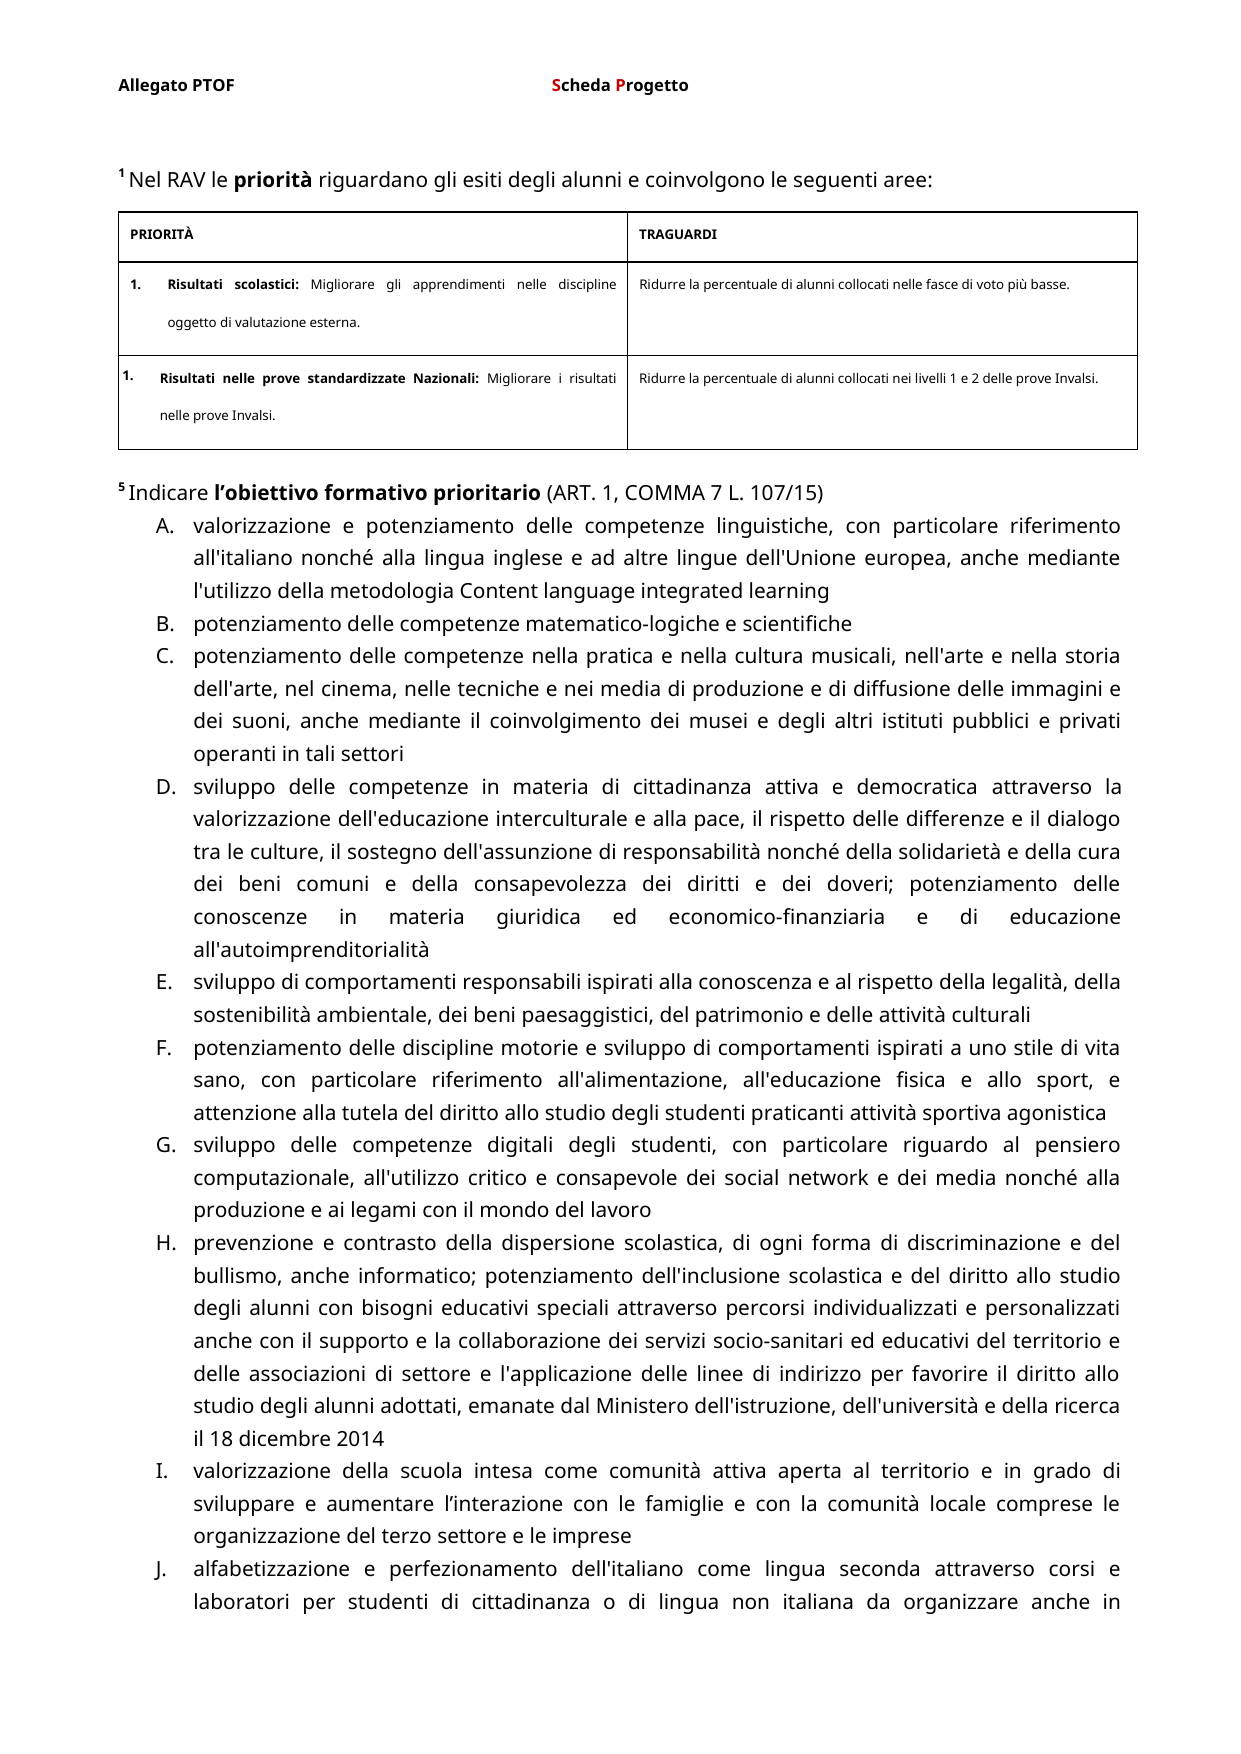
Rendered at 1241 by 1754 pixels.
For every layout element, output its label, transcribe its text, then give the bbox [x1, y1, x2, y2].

text 5 Indicare l’obiettivo formativo prioritario (ART. 1, COMMA 7 L. 107/15) [118, 478, 1122, 507]
table_header TRAGUARDI [628, 213, 1137, 261]
list potenziamento delle discipline motorie e sviluppo di comportamenti ispirati a uno stile di vita sano, con particolare riferimento all'alimentazione, all'educazione fisica e allo sport, e attenzione alla tutela del diritto allo studio degli studenti praticanti attività sportiva agonistica [156, 1033, 1122, 1126]
list sviluppo di comportamenti responsabili ispirati alla conoscenza e al rispetto della legalità, della sostenibilità ambientale, dei beni paesaggistici, del patrimonio e delle attività culturali [156, 967, 1122, 1028]
list valorizzazione e potenziamento delle competenze linguistiche, con particolare riferimento all'italiano nonché alla lingua inglese e ad altre lingue dell'Unione europea, anche mediante l'utilizzo della metodologia Content language integrated learning [156, 511, 1122, 604]
text 1 Nel RAV le priorità riguardano gli esiti degli alunni e coinvolgono le seguenti aree: [118, 165, 1122, 193]
list sviluppo delle competenze digitali degli studenti, con particolare riguardo al pensiero computazionale, all'utilizzo critico e consapevole dei social network e dei media nonché alla produzione e ai legami con il mondo del lavoro [156, 1130, 1122, 1224]
table_header PRIORITÀ [119, 213, 627, 261]
list potenziamento delle competenze matematico-logiche e scientifiche [156, 609, 1122, 637]
list valorizzazione della scuola intesa come comunità attiva aperta al territorio e in grado di sviluppare e aumentare l’interazione con le famiglie e con la comunità locale comprese le organizzazione del terzo settore e le imprese [156, 1456, 1122, 1550]
table_cell Risultati scolastici: Migliorare gli apprendimenti nelle discipline oggetto di valutazione esterna. [119, 263, 627, 355]
list potenziamento delle competenze nella pratica e nella cultura musicali, nell'arte e nella storia dell'arte, nel cinema, nelle tecniche e nei media di produzione e di diffusione delle immagini e dei suoni, anche mediante il coinvolgimento dei musei e degli altri istituti pubblici e privati operanti in tali settori [156, 641, 1122, 768]
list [156, 1554, 1122, 1615]
table_cell Ridurre la percentuale di alunni collocati nei livelli 1 e 2 delle prove Invalsi. [628, 356, 1137, 449]
table_cell Risultati nelle prove standardizzate Nazionali: Migliorare i risultati nelle prove Invalsi. [119, 356, 627, 449]
table_cell Ridurre la percentuale di alunni collocati nelle fasce di voto più basse. [628, 263, 1137, 355]
list sviluppo delle competenze in materia di cittadinanza attiva e democratica attraverso la valorizzazione dell'educazione interculturale e alla pace, il rispetto delle differenze e il dialogo tra le culture, il sostegno dell'assunzione di responsabilità nonché della solidarietà e della cura dei beni comuni e della consapevolezza dei diritti e dei doveri; potenziamento delle conoscenze in materia giuridica ed economico-finanziaria e di educazione all'autoimprenditorialità [156, 772, 1122, 963]
list prevenzione e contrasto della dispersione scolastica, di ogni forma di discriminazione e del bullismo, anche informatico; potenziamento dell'inclusione scolastica e del diritto allo studio degli alunni con bisogni educativi speciali attraverso percorsi individualizzati e personalizzati anche con il supporto e la collaborazione dei servizi socio-sanitari ed educativi del territorio e delle associazioni di settore e l'applicazione delle linee di indirizzo per favorire il diritto allo studio degli alunni adottati, emanate dal Ministero dell'istruzione, dell'università e della ricerca il 18 dicembre 2014 [156, 1228, 1122, 1452]
